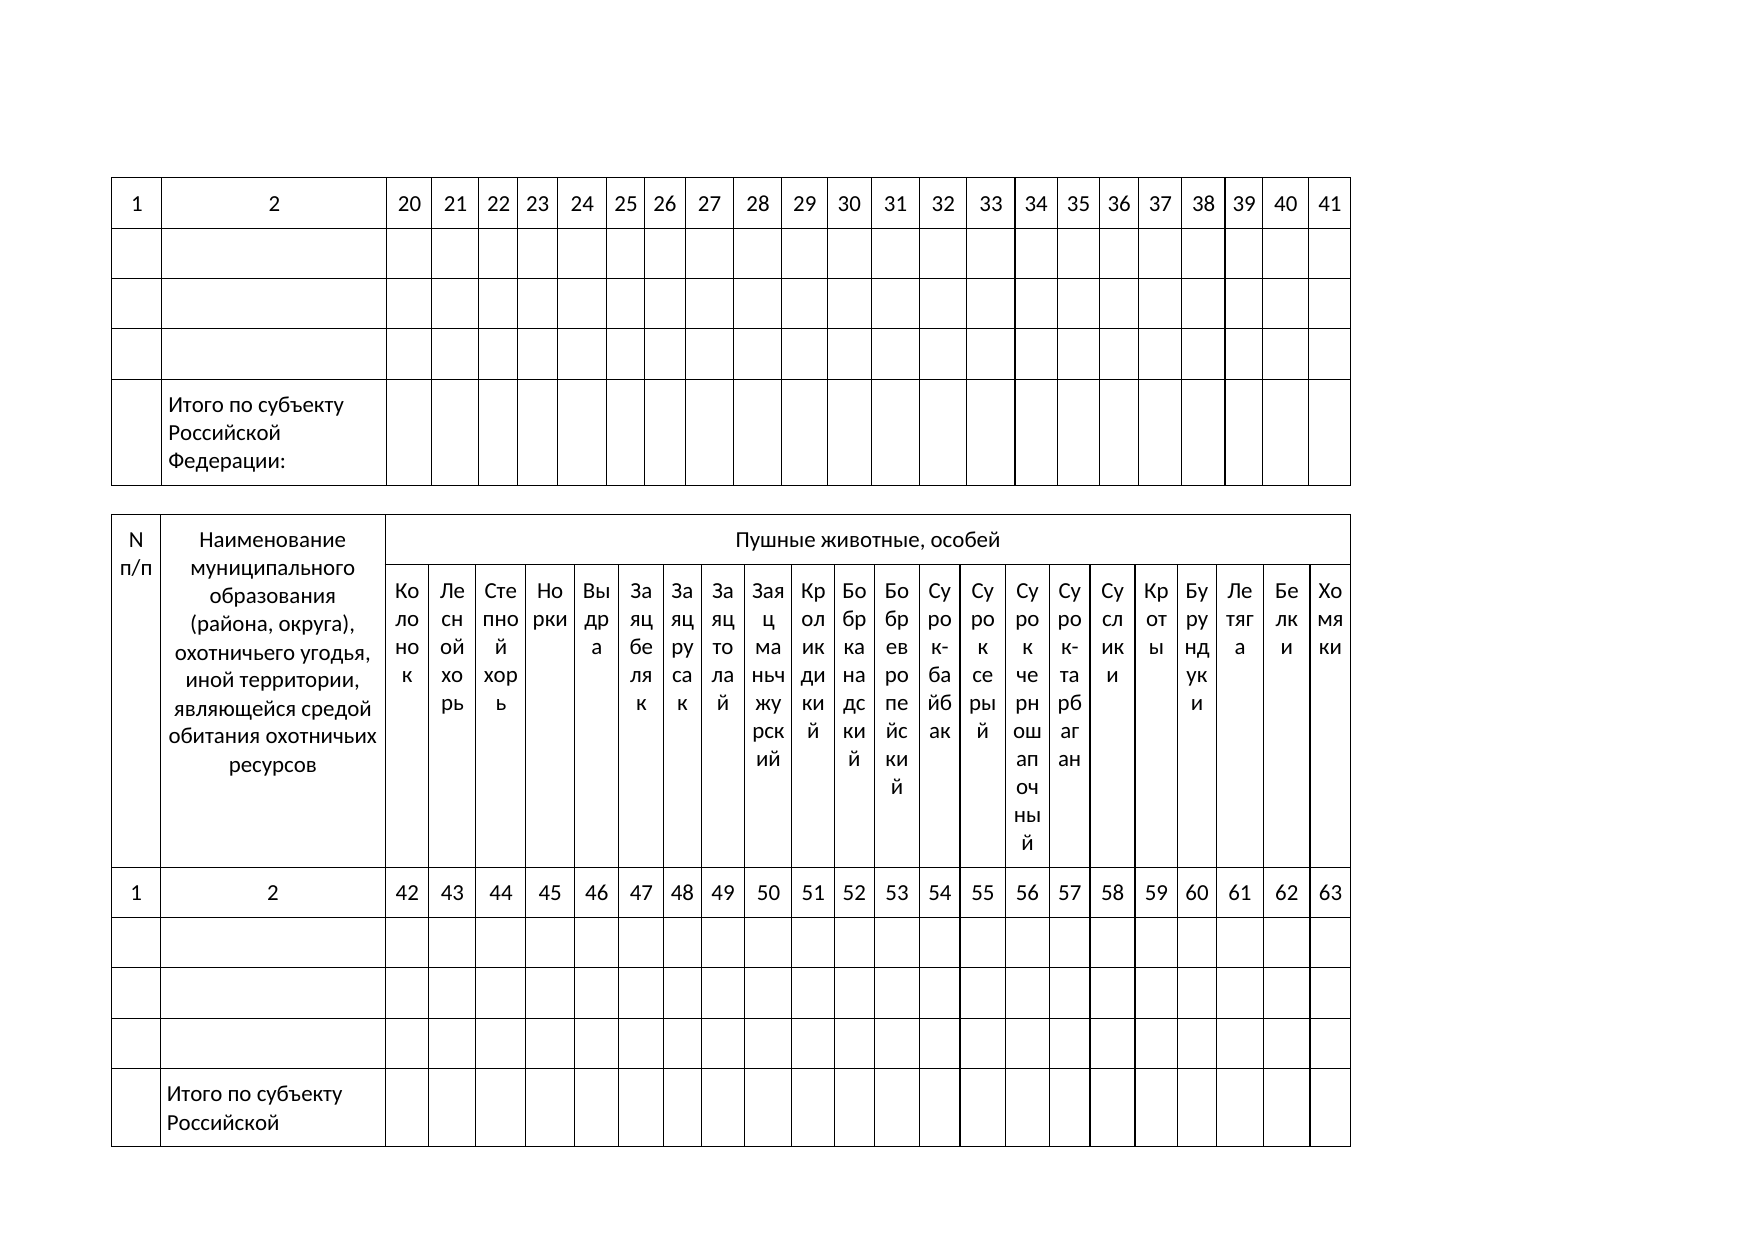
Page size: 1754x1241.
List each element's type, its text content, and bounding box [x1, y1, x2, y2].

table_cell [1311, 1019, 1350, 1068]
table_cell [1006, 1019, 1049, 1068]
table_cell [526, 1019, 574, 1068]
table_cell [734, 229, 781, 278]
table_cell [429, 1019, 475, 1068]
table_cell [702, 968, 744, 1018]
table_cell [1006, 918, 1049, 967]
table_cell [792, 1069, 834, 1146]
table_cell [792, 968, 834, 1018]
table_cell [162, 229, 386, 278]
table_cell [429, 918, 475, 967]
table_cell [967, 279, 1014, 328]
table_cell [161, 1069, 385, 1146]
table_cell 35 [1058, 178, 1099, 227]
table_cell [526, 1069, 574, 1146]
table_cell [387, 279, 431, 328]
table_cell [828, 380, 871, 485]
table_cell [526, 968, 574, 1018]
table_cell [1139, 380, 1181, 485]
table_cell 40 [1263, 178, 1308, 227]
table_cell [1006, 968, 1049, 1018]
table_cell 1 [112, 868, 160, 917]
table_cell [387, 329, 431, 378]
table_cell 42 [386, 868, 428, 917]
table_cell [112, 1019, 160, 1068]
table_cell [1182, 380, 1224, 485]
table_cell [1050, 1019, 1089, 1068]
table_cell [162, 279, 386, 328]
table_cell [1139, 279, 1181, 328]
table_cell [479, 279, 517, 328]
table_cell [112, 968, 160, 1018]
table_cell [476, 1019, 525, 1068]
table_cell [967, 229, 1014, 278]
table_cell 49 [702, 868, 744, 917]
table_cell [476, 918, 525, 967]
table_cell [1182, 229, 1224, 278]
table_cell [429, 968, 475, 1018]
table_cell [1264, 968, 1309, 1018]
table_cell [387, 380, 431, 485]
table_cell 24 [558, 178, 606, 227]
table_cell Лесной хорь [429, 565, 475, 867]
table_cell [432, 279, 478, 328]
table_cell [1264, 1069, 1309, 1146]
table_cell [967, 329, 1014, 378]
table_cell [1311, 968, 1350, 1018]
table_cell 47 [619, 868, 663, 917]
table_cell [526, 918, 574, 967]
table_cell Колонок [386, 565, 428, 867]
table_cell 2 [161, 868, 385, 917]
table_cell [920, 380, 966, 485]
table_cell [664, 1019, 701, 1068]
table_cell [112, 918, 160, 967]
table_cell [961, 918, 1005, 967]
table_cell [429, 1069, 475, 1146]
table_cell [872, 329, 919, 378]
table_cell Бурундуки [1178, 565, 1216, 867]
table_cell [607, 279, 644, 328]
table_cell [835, 1019, 874, 1068]
table_cell Заяц русак [664, 565, 701, 867]
table_cell [1309, 229, 1350, 278]
table_cell [607, 380, 644, 485]
table_cell [479, 380, 517, 485]
table_cell Выдра [575, 565, 618, 867]
table_cell [1311, 1069, 1350, 1146]
table_cell 31 [872, 178, 919, 227]
table_cell [920, 329, 966, 378]
table_cell Кролик дикий [792, 565, 834, 867]
table_cell [1217, 1069, 1263, 1146]
table_cell 23 [518, 178, 557, 227]
table_cell [875, 918, 919, 967]
table_cell 34 [1016, 178, 1057, 227]
table_cell 39 [1226, 178, 1262, 227]
table_cell 62 [1264, 868, 1309, 917]
table_cell [664, 1069, 701, 1146]
table_cell 38 [1182, 178, 1224, 227]
table_cell Бобр канадский [835, 565, 874, 867]
table_cell [875, 1069, 919, 1146]
table_cell [607, 329, 644, 378]
table_cell Итого по субъекту Российской Федерации: [162, 380, 386, 485]
table_cell [920, 918, 959, 967]
table_cell [961, 968, 1005, 1018]
table_cell Норки [526, 565, 574, 867]
table_cell [782, 279, 827, 328]
table_cell [619, 968, 663, 1018]
table_cell [1091, 1069, 1134, 1146]
table_cell [664, 918, 701, 967]
table_cell [686, 229, 733, 278]
table_cell [702, 918, 744, 967]
table_cell 63 [1311, 868, 1350, 917]
table_cell [645, 279, 685, 328]
table_cell [828, 229, 871, 278]
table_cell [1139, 329, 1181, 378]
table_cell 26 [645, 178, 685, 227]
table_cell [112, 329, 161, 378]
table_cell [575, 968, 618, 1018]
table_cell 27 [686, 178, 733, 227]
table_cell [432, 329, 478, 378]
table_cell [792, 918, 834, 967]
table_cell Кроты [1136, 565, 1177, 867]
table_cell [386, 918, 428, 967]
table_cell [1182, 279, 1224, 328]
table_cell [1264, 918, 1309, 967]
table_header Пушные животные, особей [386, 515, 1350, 564]
table_cell 20 [387, 178, 431, 227]
table_cell [872, 229, 919, 278]
table_cell Заяц толай [702, 565, 744, 867]
table_cell [645, 329, 685, 378]
table_header Наименование муниципального образования (района, округа), охотничьего угодья, иной территории, являющейся средой обитания охотничьих ресурсов [161, 515, 385, 867]
table_cell [1309, 279, 1350, 328]
table_cell Бобр европейский [875, 565, 919, 867]
table_cell 36 [1100, 178, 1138, 227]
table_cell [1058, 229, 1099, 278]
table_cell [1050, 968, 1089, 1018]
table_cell [476, 968, 525, 1018]
table_cell [702, 1069, 744, 1146]
table_cell [1217, 918, 1263, 967]
table_cell [734, 329, 781, 378]
table_cell [558, 229, 606, 278]
table_cell [518, 279, 557, 328]
table_cell 60 [1178, 868, 1216, 917]
table_cell [828, 279, 871, 328]
table_cell 58 [1091, 868, 1134, 917]
table_cell [1264, 1019, 1309, 1068]
table_cell [1016, 279, 1057, 328]
table_cell [745, 1069, 791, 1146]
table_cell [1016, 380, 1057, 485]
table_cell [782, 329, 827, 378]
table_cell [1226, 229, 1262, 278]
table_cell Сурок-байбак [920, 565, 959, 867]
table_cell [575, 1069, 618, 1146]
table_cell [967, 380, 1014, 485]
table_cell [1136, 968, 1177, 1018]
table_cell [1016, 229, 1057, 278]
table_cell [1309, 380, 1350, 485]
table_cell [961, 1069, 1005, 1146]
table_cell 45 [526, 868, 574, 917]
table_cell 52 [835, 868, 874, 917]
table_cell [920, 229, 966, 278]
table_cell Заяц беляк [619, 565, 663, 867]
table_cell [835, 1069, 874, 1146]
table_cell 2 [162, 178, 386, 227]
table_cell [645, 380, 685, 485]
table_cell [961, 1019, 1005, 1068]
table_cell Летяга [1217, 565, 1263, 867]
table_cell 43 [429, 868, 475, 917]
table_cell [112, 279, 161, 328]
table_cell [476, 1069, 525, 1146]
table_cell [782, 229, 827, 278]
table_cell [1050, 918, 1089, 967]
table_cell [745, 918, 791, 967]
table_cell 54 [920, 868, 959, 917]
table_cell [1263, 229, 1308, 278]
table_cell [607, 229, 644, 278]
table_cell [1091, 1019, 1134, 1068]
table_cell [1182, 329, 1224, 378]
table_cell [1100, 279, 1138, 328]
table_cell [875, 1019, 919, 1068]
table_cell [920, 968, 959, 1018]
table_cell [734, 279, 781, 328]
table_cell [1309, 329, 1350, 378]
table_cell [835, 918, 874, 967]
table_cell [745, 1019, 791, 1068]
table_cell [1226, 329, 1262, 378]
table_cell [575, 918, 618, 967]
table_cell [745, 968, 791, 1018]
table_cell [920, 1019, 959, 1068]
table_cell [558, 380, 606, 485]
table_cell 56 [1006, 868, 1049, 917]
table_cell [558, 329, 606, 378]
table_cell [664, 968, 701, 1018]
table_cell [835, 968, 874, 1018]
table_cell [1178, 1019, 1216, 1068]
table_cell [734, 380, 781, 485]
table_cell [112, 380, 161, 485]
table_cell [1311, 918, 1350, 967]
table_cell [1178, 1069, 1216, 1146]
table_cell [386, 1019, 428, 1068]
table_cell Хомяки [1311, 565, 1350, 867]
table_cell [1136, 1069, 1177, 1146]
table_cell 48 [664, 868, 701, 917]
table_cell Заяц маньчжурский [745, 565, 791, 867]
table_cell [479, 329, 517, 378]
table_cell [702, 1019, 744, 1068]
table_cell [479, 229, 517, 278]
table_cell [686, 279, 733, 328]
table_cell 37 [1139, 178, 1181, 227]
table_cell [518, 329, 557, 378]
table_cell [1263, 380, 1308, 485]
table_cell [1100, 380, 1138, 485]
table_cell [686, 329, 733, 378]
table_cell 1 [112, 178, 161, 227]
table_cell [1226, 380, 1262, 485]
table_cell [1058, 279, 1099, 328]
table_cell [792, 1019, 834, 1068]
table_cell 22 [479, 178, 517, 227]
table_cell [875, 968, 919, 1018]
table_cell [1178, 918, 1216, 967]
table_cell 41 [1309, 178, 1350, 227]
table_header N п/п [112, 515, 160, 867]
table_cell [1217, 968, 1263, 1018]
table_cell 57 [1050, 868, 1089, 917]
table_cell [1100, 229, 1138, 278]
table_cell [782, 380, 827, 485]
table_cell 61 [1217, 868, 1263, 917]
table_cell 50 [745, 868, 791, 917]
table_cell [1139, 229, 1181, 278]
table_cell [161, 918, 385, 967]
table_cell [872, 279, 919, 328]
table_cell [686, 380, 733, 485]
table_cell [920, 279, 966, 328]
table_cell [1091, 918, 1134, 967]
table_cell 28 [734, 178, 781, 227]
table_cell [386, 1069, 428, 1146]
table_cell [828, 329, 871, 378]
table_cell [162, 329, 386, 378]
table_cell [112, 1069, 160, 1146]
table_cell [1178, 968, 1216, 1018]
table_cell [1058, 329, 1099, 378]
table_cell [1136, 1019, 1177, 1068]
table_cell [1058, 380, 1099, 485]
table_cell 30 [828, 178, 871, 227]
table_cell 53 [875, 868, 919, 917]
table_cell 32 [920, 178, 966, 227]
table_cell Сурок черношапочный [1006, 565, 1049, 867]
table_cell 25 [607, 178, 644, 227]
table_cell [432, 380, 478, 485]
table_cell [645, 229, 685, 278]
table_cell [1006, 1069, 1049, 1146]
table_cell [1217, 1019, 1263, 1068]
table_cell Сурок-тарбаган [1050, 565, 1089, 867]
table_cell 21 [432, 178, 478, 227]
table_cell [387, 229, 431, 278]
table_cell [619, 918, 663, 967]
table_cell 44 [476, 868, 525, 917]
table_cell [1226, 279, 1262, 328]
table_cell [161, 968, 385, 1018]
table_cell 59 [1136, 868, 1177, 917]
table_cell Степной хорь [476, 565, 525, 867]
table_cell [619, 1019, 663, 1068]
table_cell Белки [1264, 565, 1309, 867]
table_cell 29 [782, 178, 827, 227]
table_cell [1263, 279, 1308, 328]
table_cell [386, 968, 428, 1018]
table_cell Суслики [1091, 565, 1134, 867]
table_cell [575, 1019, 618, 1068]
table_cell [518, 229, 557, 278]
table_cell 33 [967, 178, 1014, 227]
table_cell [1050, 1069, 1089, 1146]
table_cell [558, 279, 606, 328]
table_cell 51 [792, 868, 834, 917]
table_cell Сурок серый [961, 565, 1005, 867]
table_cell [1136, 918, 1177, 967]
table_cell [1100, 329, 1138, 378]
table_cell [619, 1069, 663, 1146]
table_cell [112, 229, 161, 278]
table_cell [1263, 329, 1308, 378]
table_cell [920, 1069, 959, 1146]
table_cell [161, 1019, 385, 1068]
table_cell [432, 229, 478, 278]
table_cell [872, 380, 919, 485]
table_cell [518, 380, 557, 485]
table_cell 46 [575, 868, 618, 917]
table_cell 55 [961, 868, 1005, 917]
table_cell [1091, 968, 1134, 1018]
table_cell [1016, 329, 1057, 378]
